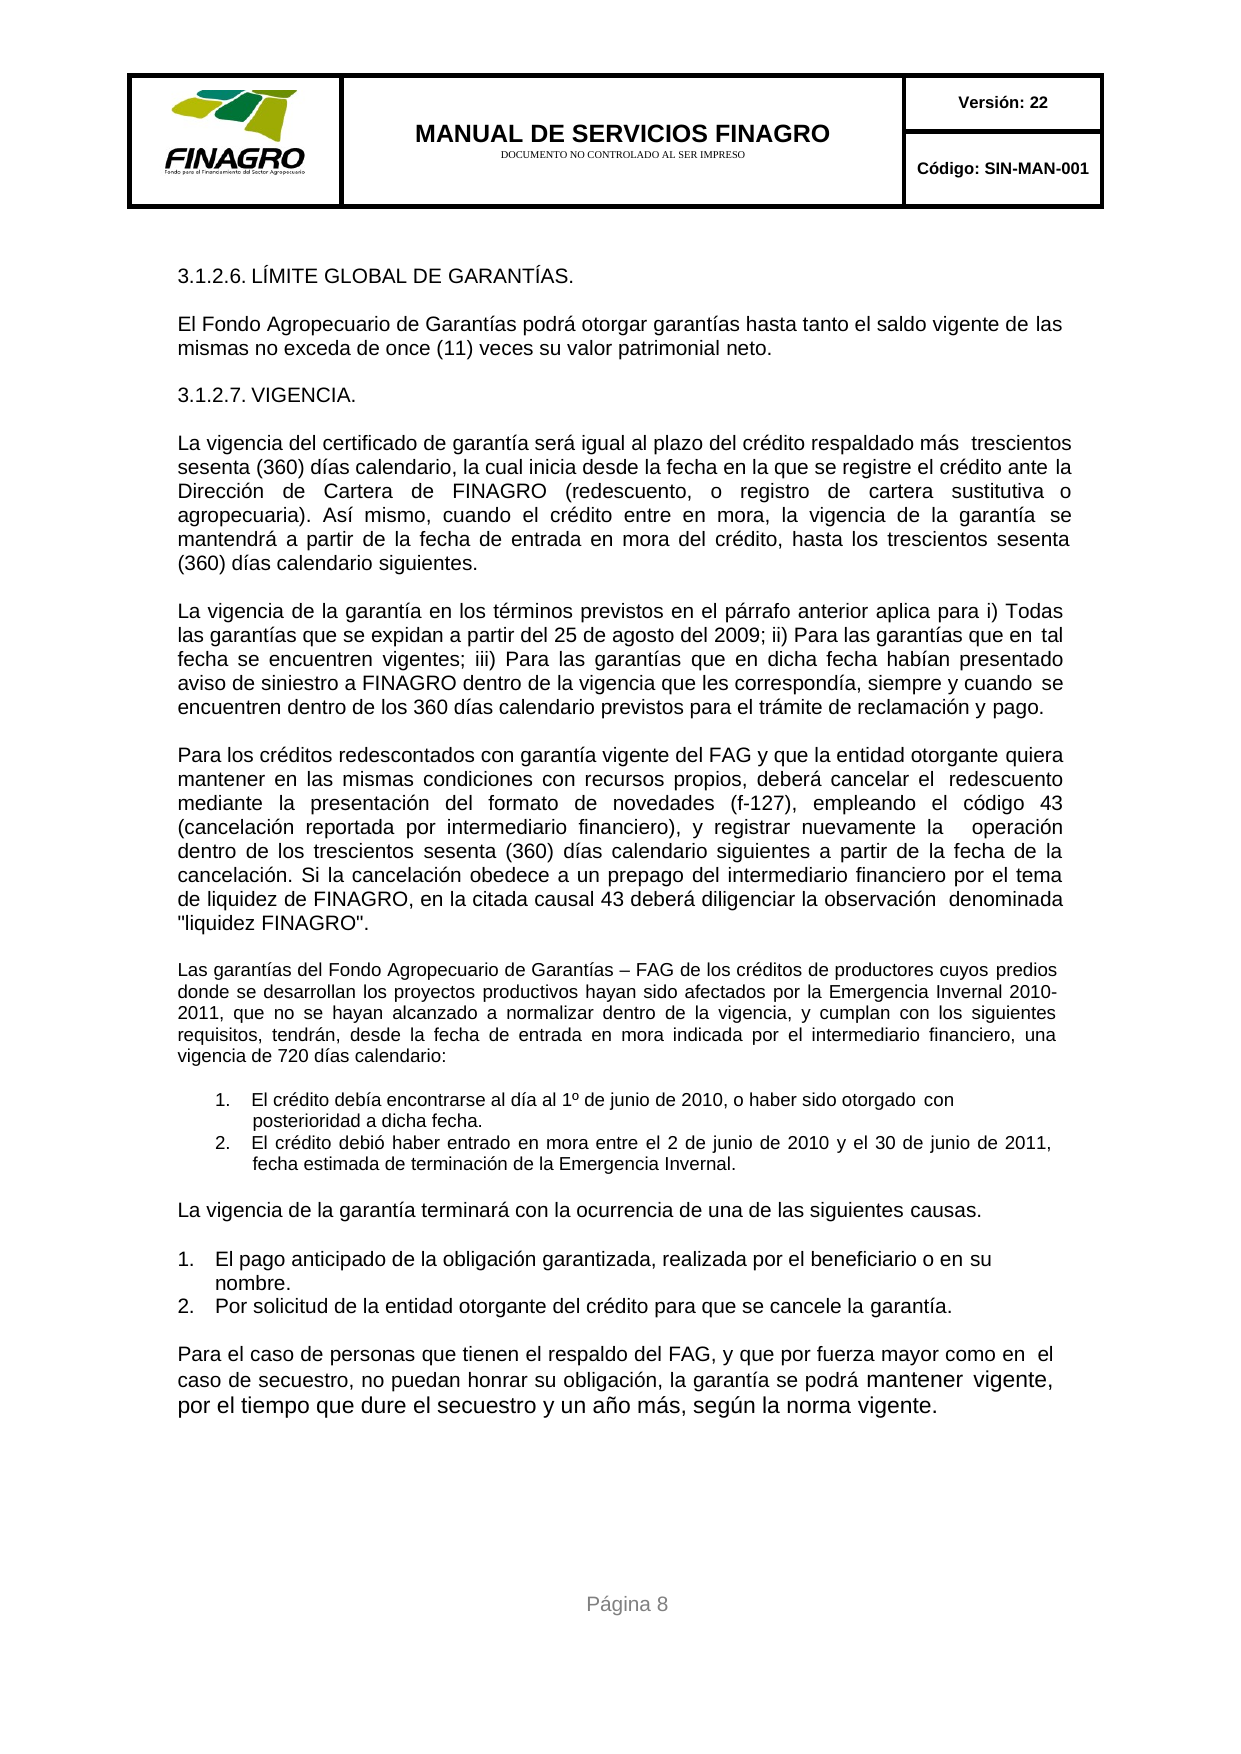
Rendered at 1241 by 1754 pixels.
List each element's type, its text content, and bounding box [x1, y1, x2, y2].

list VIGENCIA. [177, 383, 1123, 407]
text La vigencia de la garantía terminará con la ocurrencia de una de las siguientes causas. [177, 1198, 1123, 1222]
text La vigencia de la garantía en los términos previstos en el párrafo anterior aplica para i) Todas las garantías que se expidan a partir del 25 de agosto del 2009; ii) Para las garantías que en tal fecha se encuentren vigentes; iii) Para las garantías que en dicha fecha habían presentado aviso de siniestro a FINAGRO dentro de la vigencia que les correspondía, siempre y cuando se encuentren dentro de los 360 días calendario previstos para el trámite de reclamación y pago. [177, 599, 1063, 719]
picture [159, 90, 308, 179]
text Las garantías del Fondo Agropecuario de Garantías – FAG de los créditos de productores cuyos predios donde se desarrollan los proyectos productivos hayan sido afectados por la Emergencia Invernal 2010- 2011, que no se hayan alcanzado a normalizar dentro de la vigencia, y cumplan con los siguientes requisitos, tendrán, desde la fecha de entrada en mora indicada por el intermediario financiero, una vigencia de 720 días calendario: [177, 959, 1057, 1067]
list Por solicitud de la entidad otorgante del crédito para que se cancele la garantía. [177, 1294, 1123, 1318]
text Página 8 [180, 1592, 1074, 1616]
text La vigencia del certificado de garantía será igual al plazo del crédito respaldado más trescientos sesenta (360) días calendario, la cual inicia desde la fecha en la que se registre el crédito ante la Dirección de Cartera de FINAGRO (redescuento, o registro de cartera sustitutiva o agropecuaria). Así mismo, cuando el crédito entre en mora, la vigencia de la garantía se mantendrá a partir de la fecha de entrada en mora del crédito, hasta los trescientos sesenta [177, 431, 1072, 551]
table_header Versión: 22 [906, 78, 1100, 129]
text El Fondo Agropecuario de Garantías podrá otorgar garantías hasta tanto el saldo vigente de las mismas no exceda de once (11) veces su valor patrimonial neto. [177, 312, 1062, 359]
table_cell Código: SIN-MAN-001 [906, 134, 1100, 204]
list días calendario siguientes. [177, 551, 1123, 575]
text Para los créditos redescontados con garantía vigente del FAG y que la entidad otorgante quiera mantener en las mismas condiciones con recursos propios, deberá cancelar el redescuento mediante la presentación del formato de novedades (f-127), empleando el código 43 (cancelación reportada por intermediario financiero), y registrar nuevamente la operación dentro de los trescientos sesenta (360) días calendario siguientes a partir de la fecha de la cancelación. Si la cancelación obedece a un prepago del intermediario financiero por el tema de liquidez de FINAGRO, en la citada causal 43 deberá diligenciar la observación denominada "liquidez FINAGRO". [177, 743, 1063, 934]
list LÍMITE GLOBAL DE GARANTÍAS. [177, 263, 1123, 287]
list El crédito debió haber entrado en mora entre el 2 de junio de 2010 y el 30 de junio de 2011, fecha estimada de terminación de la Emergencia Invernal. [215, 1131, 1056, 1174]
text Para el caso de personas que tienen el respaldo del FAG, y que por fuerza mayor como en el caso de secuestro, no puedan honrar su obligación, la garantía se podrá mantener vigente, por el tiempo que dure el secuestro y un año más, según la norma vigente. [177, 1342, 1053, 1419]
list El crédito debía encontrarse al día al 1º de junio de 2010, o haber sido otorgado con posterioridad a dicha fecha. [215, 1088, 1056, 1131]
table_header [132, 78, 339, 204]
table_header MANUAL DE SERVICIOS FINAGRO DOCUMENTO NO CONTROLADO AL SER IMPRESO [344, 78, 902, 204]
list El pago anticipado de la obligación garantizada, realizada por el beneficiario o en su nombre. [177, 1246, 1056, 1294]
